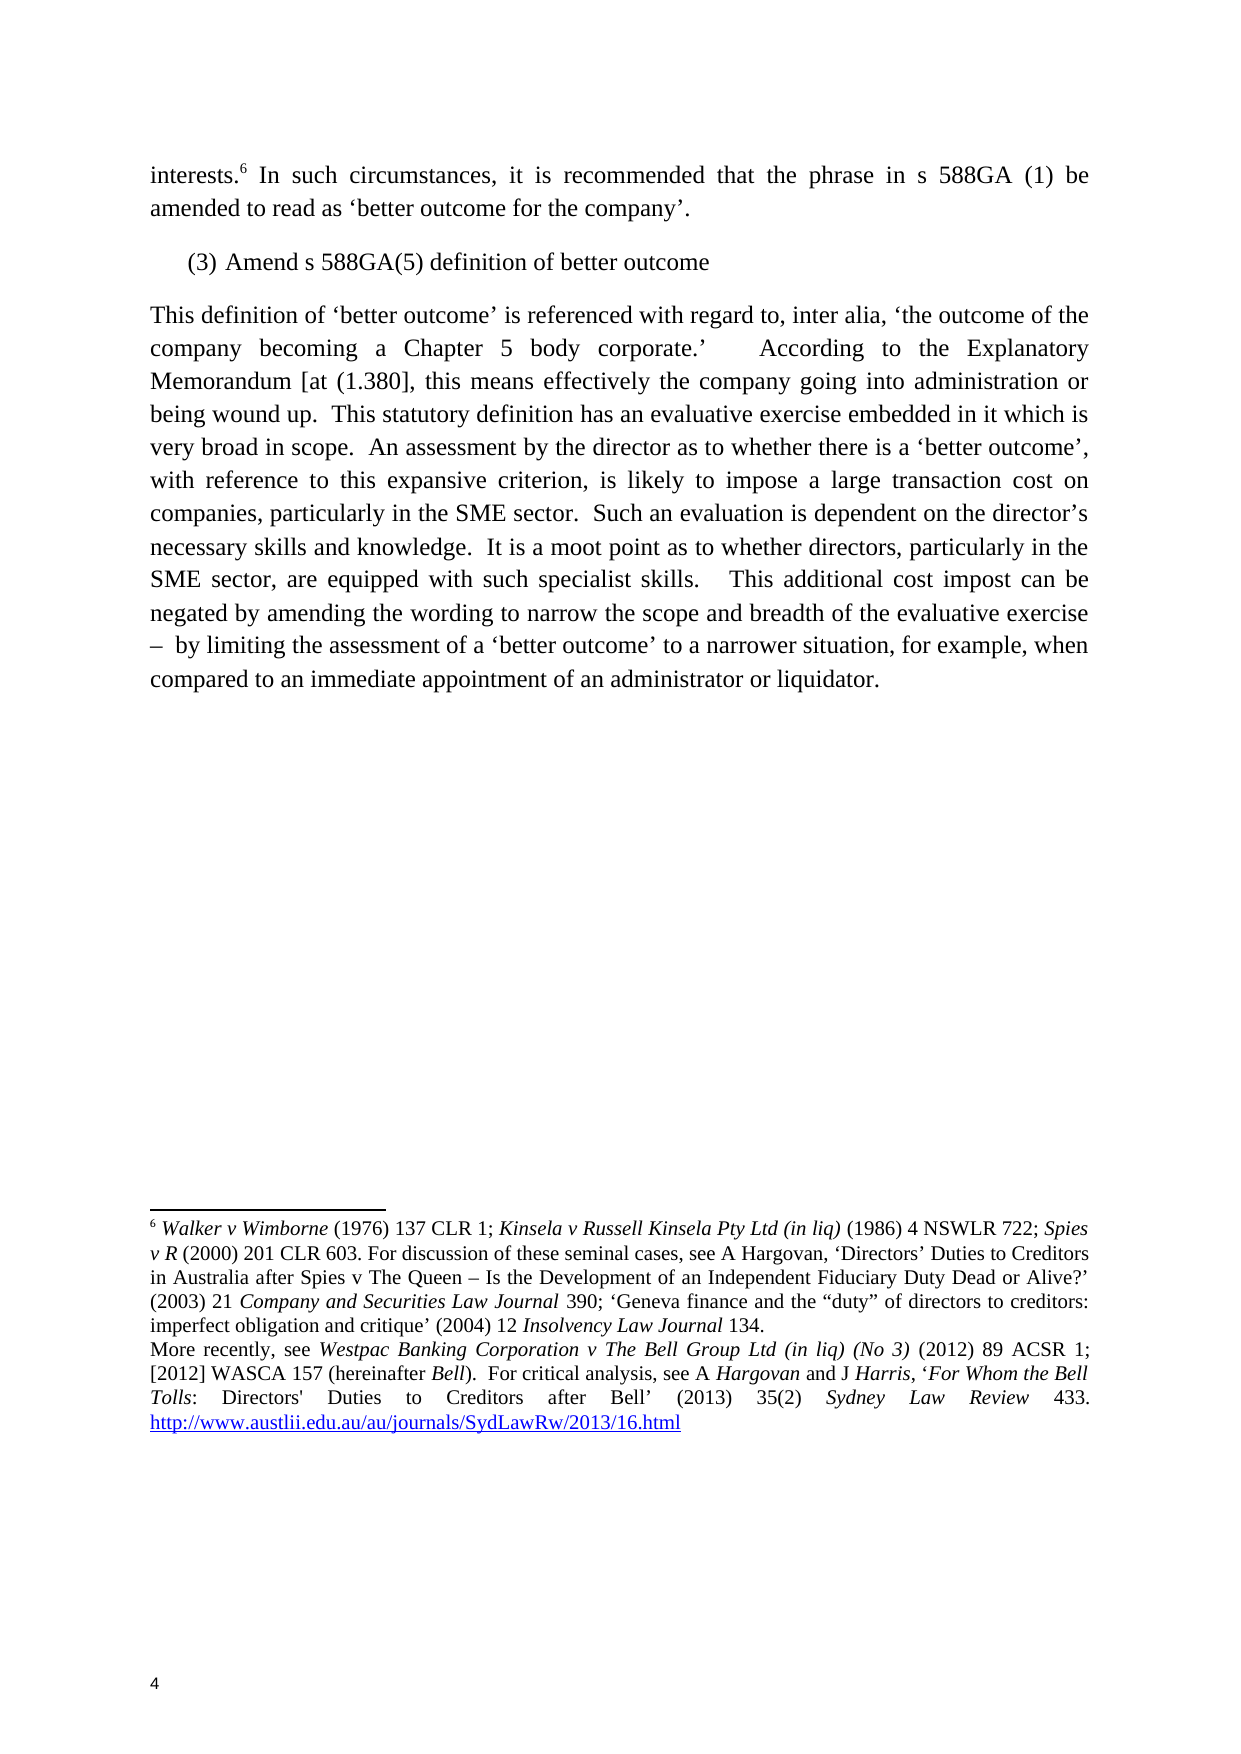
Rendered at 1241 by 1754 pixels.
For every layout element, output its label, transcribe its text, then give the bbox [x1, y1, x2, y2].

text This submission recommends that further consideration be given to this key issue to ward off unintended consequences and disputes. Based on existing case law, it can be argued that the rest of the sentence is superfluous. There is ample judicial recognition that ‘company’ includes creditors and that the concept of director’s duties is broad enough to capture creditor interests. In such circumstances, it is recommended that the phrase in s 588GA (1) be amended to read as ‘better outcome for the company’. [150, 160, 1090, 221]
list Amend s 588GA(5) definition of better outcome [187, 247, 1090, 275]
text This definition of ‘better outcome’ is referenced with regard to, inter alia, ‘the outcome of the company becoming a Chapter 5 body corporate.’ According to the Explanatory Memorandum [at (1.380], this means effectively the company going into administration or being wound up. This statutory definition has an evaluative exercise embedded in it which is very broad in scope. An assessment by the director as to whether there is a ‘better outcome’, with reference to this expansive criterion, is likely to impose a large transaction cost on companies, particularly in the SME sector. Such an evaluation is dependent on the director’s necessary skills and knowledge. It is a moot point as to whether directors, particularly in the SME sector, are equipped with such specialist skills. This additional cost impost can be negated by amending the wording to narrow the scope and breadth of the evaluative exercise – by limiting the assessment of a ‘better outcome’ to a narrower situation, for example, when compared to an immediate appointment of an administrator or liquidator. [150, 300, 1090, 692]
